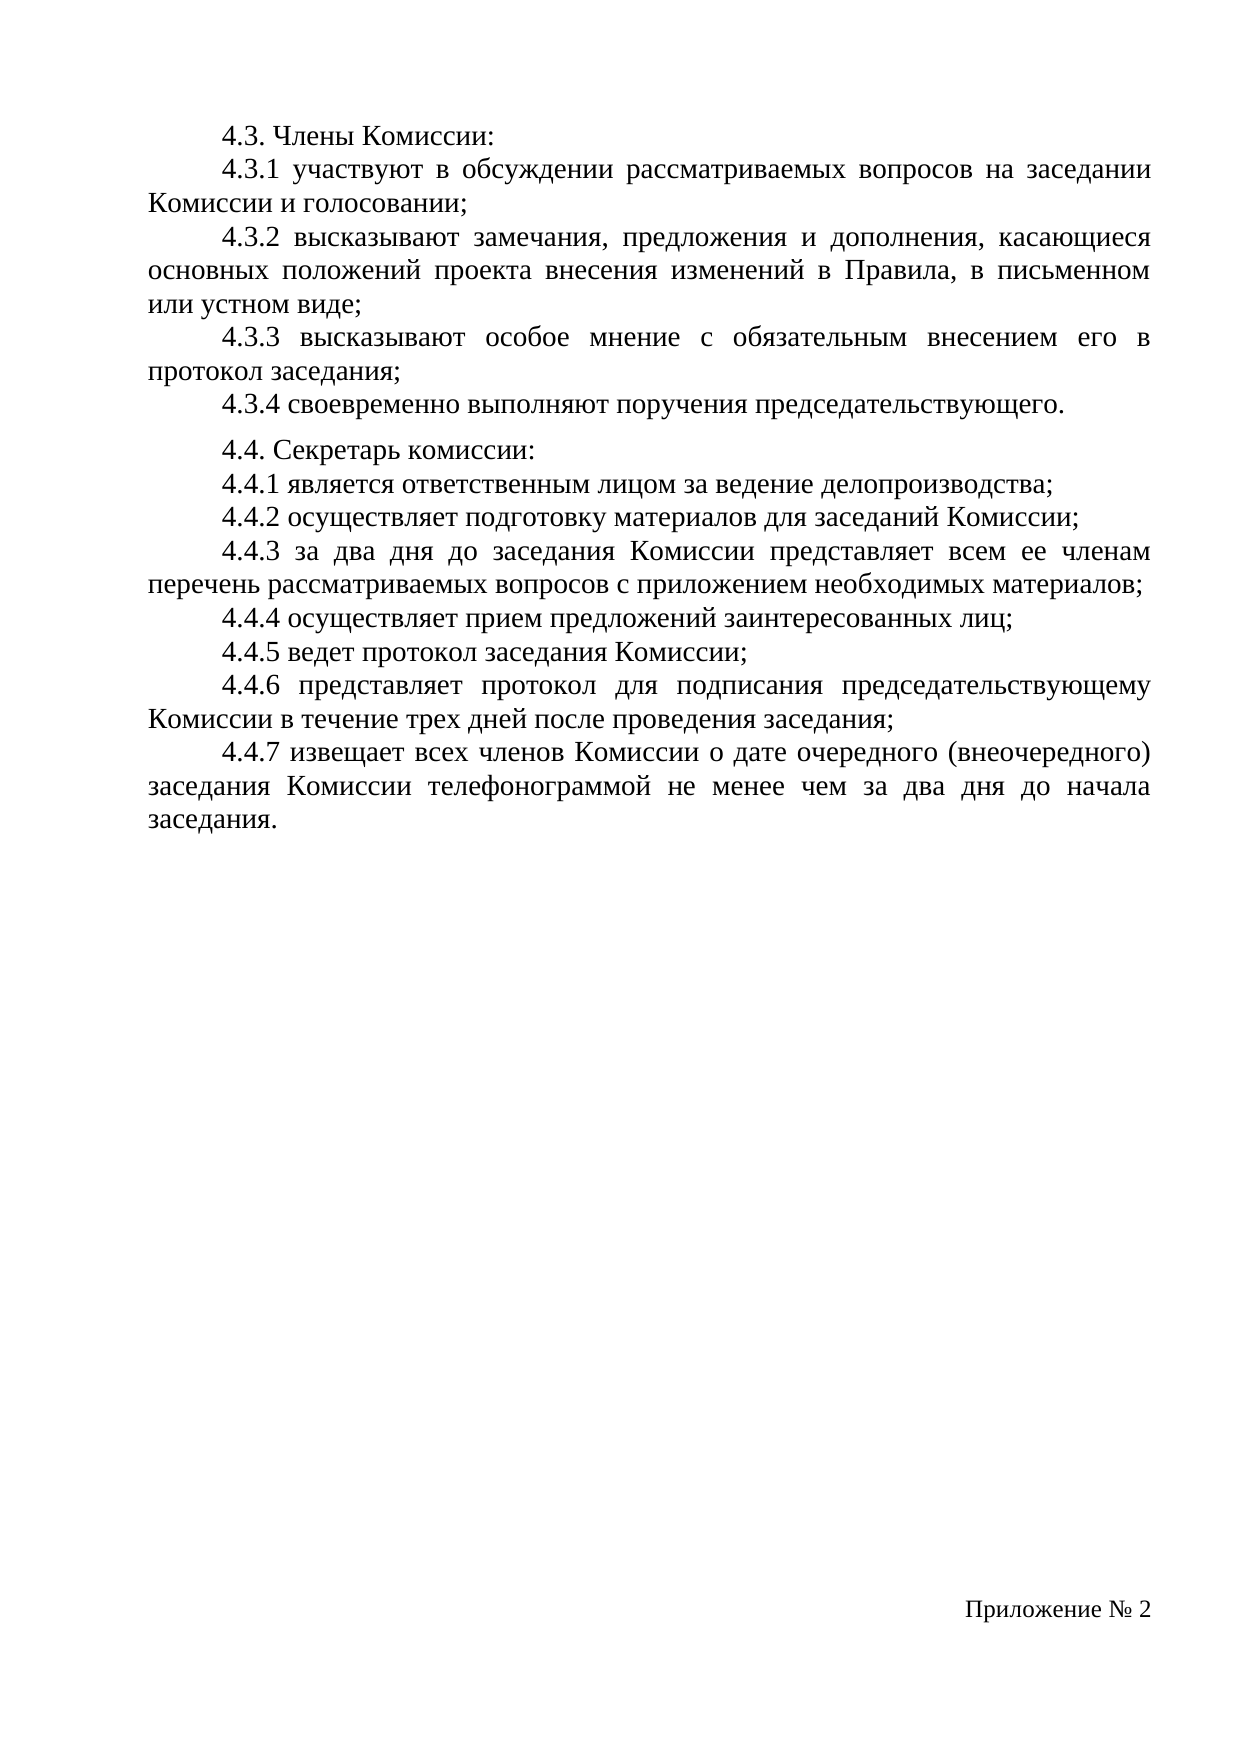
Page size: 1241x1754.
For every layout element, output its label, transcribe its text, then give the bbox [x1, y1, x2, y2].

text 4.3.3 высказывают особое мнение с обязательным внесением его в протокол заседания; [148, 319, 1152, 386]
text 4.4.7 извещает всех членов Комиссии о дате очередного (внеочередного) заседания Комиссии телефонограммой не менее чем за два дня до начала заседания. [148, 734, 1152, 835]
text 4.3.2 высказывают замечания, предложения и дополнения, касающиеся основных положений проекта внесения изменений в Правила, в письменном или устном виде; [148, 219, 1152, 319]
text 4.4.2 осуществляет подготовку материалов для заседаний Комиссии; [148, 499, 1152, 533]
text 4.4.3 за два дня до заседания Комиссии представляет всем ее членам перечень рассматриваемых вопросов с приложением необходимых материалов; [148, 533, 1152, 600]
text 4.4.6 представляет протокол для подписания председательствующему Комиссии в течение трех дней после проведения заседания; [148, 667, 1152, 734]
text 4.3.1 участвуют в обсуждении рассматриваемых вопросов на заседании Комиссии и голосовании; [148, 152, 1152, 219]
text 4.4.5 ведет протокол заседания Комиссии; [148, 634, 1152, 667]
text 4.4.1 является ответственным лицом за ведение делопроизводства; [148, 466, 1152, 499]
text 4.4.4 осуществляет прием предложений заинтересованных лиц; [148, 600, 1152, 634]
text 4.3.4 своевременно выполняют поручения председательствующего. [148, 386, 1152, 420]
text 4.4. Секретарь комиссии: [148, 432, 1152, 466]
text Приложение № 2 [148, 1590, 1152, 1622]
text 4.3. Члены Комиссии: [148, 118, 1152, 152]
